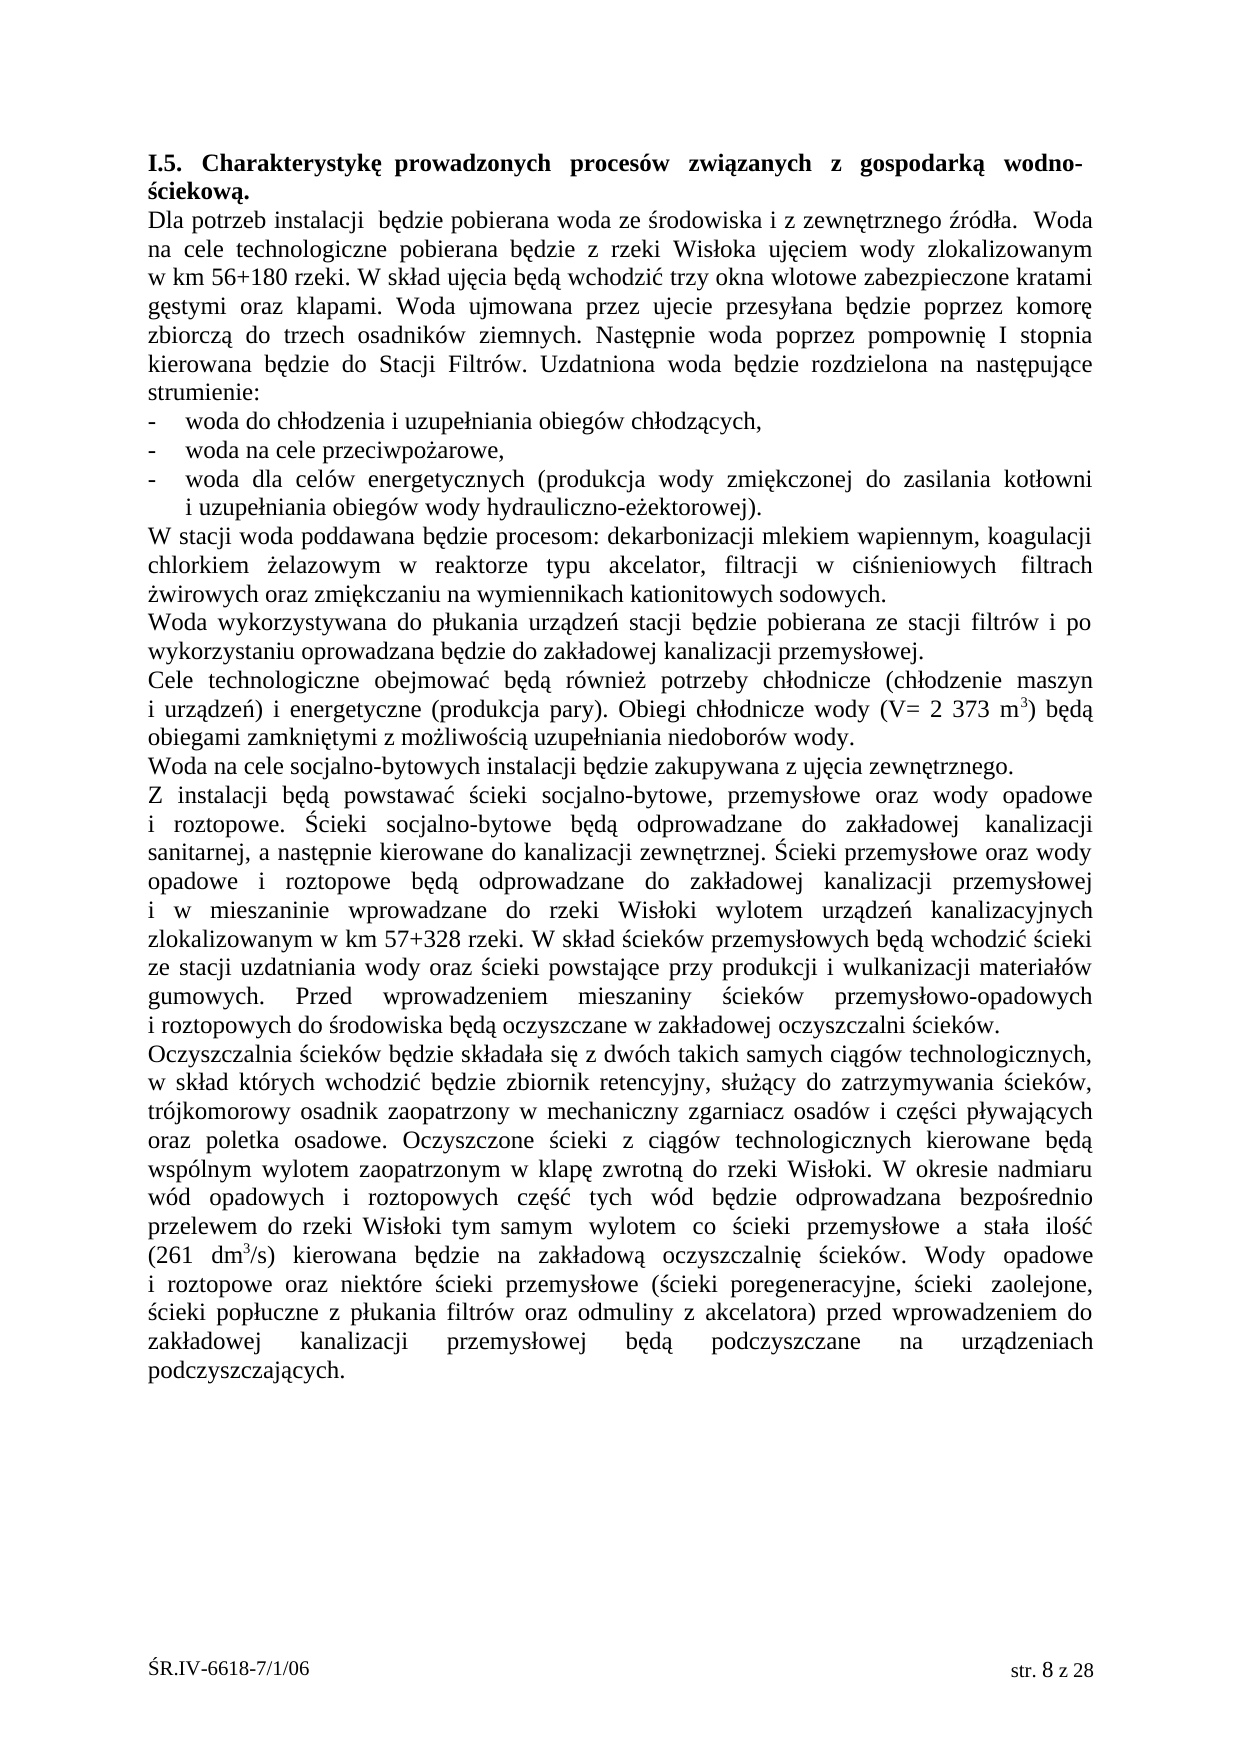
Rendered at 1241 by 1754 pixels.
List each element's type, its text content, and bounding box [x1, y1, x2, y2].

list woda do chłodzenia i uzupełniania obiegów chłodzących, [148, 406, 1113, 435]
list woda dla celów energetycznych (produkcja wody zmiękczonej do zasilania kotłowni i uzupełniania obiegów wody hydrauliczno-eżektorowej). [148, 464, 1093, 521]
text Z instalacji będą powstawać ścieki socjalno-bytowe, przemysłowe oraz wody opadowe i roztopowe. Ścieki socjalno-bytowe będą odprowadzane do zakładowej kanalizacji sanitarnej, a następnie kierowane do kanalizacji zewnętrznej. Ścieki przemysłowe oraz wody opadowe i roztopowe będą odprowadzane do zakładowej kanalizacji przemysłowej i w mieszaninie wprowadzane do rzeki Wisłoki wylotem urządzeń kanalizacyjnych zlokalizowanym w km 57+328 rzeki. W skład ścieków przemysłowych będą wchodzić ścieki ze stacji uzdatniania wody oraz ścieki powstające przy produkcji i wulkanizacji materiałów gumowych. Przed wprowadzeniem mieszaniny ścieków przemysłowo-opadowych i roztopowych do środowiska będą oczyszczane w zakładowej oczyszczalni ścieków. [148, 780, 1093, 1039]
list woda na cele przeciwpożarowe, [148, 435, 1113, 464]
text Cele technologiczne obejmować będą również potrzeby chłodnicze (chłodzenie maszyn i urządzeń) i energetyczne (produkcja pary). Obiegi chłodnicze wody (V= 2 373 m3) będą obiegami zamkniętymi z możliwością uzupełniania niedoborów wody. [148, 665, 1093, 751]
text ściekową. [148, 176, 1113, 205]
subtitle Charakterystykę prowadzonych procesów związanych z gospodarką wodno- [148, 148, 1113, 176]
text W stacji woda poddawana będzie procesom: dekarbonizacji mlekiem wapiennym, koagulacji chlorkiem żelazowym w reaktorze typu akcelator, filtracji w ciśnieniowych filtrach żwirowych oraz zmiękczaniu na wymiennikach kationitowych sodowych. [148, 521, 1093, 607]
text Oczyszczalnia ścieków będzie składała się z dwóch takich samych ciągów technologicznych, w skład których wchodzić będzie zbiornik retencyjny, służący do zatrzymywania ścieków, trójkomorowy osadnik zaopatrzony w mechaniczny zgarniacz osadów i części pływających oraz poletka osadowe. Oczyszczone ścieki z ciągów technologicznych kierowane będą wspólnym wylotem zaopatrzonym w klapę zwrotną do rzeki Wisłoki. W okresie nadmiaru wód opadowych i roztopowych część tych wód będzie odprowadzana bezpośrednio przelewem do rzeki Wisłoki tym samym wylotem co ścieki przemysłowe a stała ilość (261 dm3/s) kierowana będzie na zakładową oczyszczalnię ścieków. Wody opadowe i roztopowe oraz niektóre ścieki przemysłowe (ścieki poregeneracyjne, ścieki zaolejone, ścieki popłuczne z płukania filtrów oraz odmuliny z akcelatora) przed wprowadzeniem do zakładowej kanalizacji przemysłowej będą podczyszczane na urządzeniach podczyszczających. [148, 1039, 1093, 1384]
text Woda na cele socjalno-bytowych instalacji będzie zakupywana z ujęcia zewnętrznego. [148, 751, 1113, 780]
text Dla potrzeb instalacji będzie pobierana woda ze środowiska i z zewnętrznego źródła. Woda na cele technologiczne pobierana będzie z rzeki Wisłoka ujęciem wody zlokalizowanym w km 56+180 rzeki. W skład ujęcia będą wchodzić trzy okna wlotowe zabezpieczone kratami gęstymi oraz klapami. Woda ujmowana przez ujecie przesyłana będzie poprzez komorę zbiorczą do trzech osadników ziemnych. Następnie woda poprzez pompownię I stopnia kierowana będzie do Stacji Filtrów. Uzdatniona woda będzie rozdzielona na następujące strumienie: [148, 205, 1093, 406]
text Woda wykorzystywana do płukania urządzeń stacji będzie pobierana ze stacji filtrów i po wykorzystaniu oprowadzana będzie do zakładowej kanalizacji przemysłowej. [148, 607, 1093, 665]
